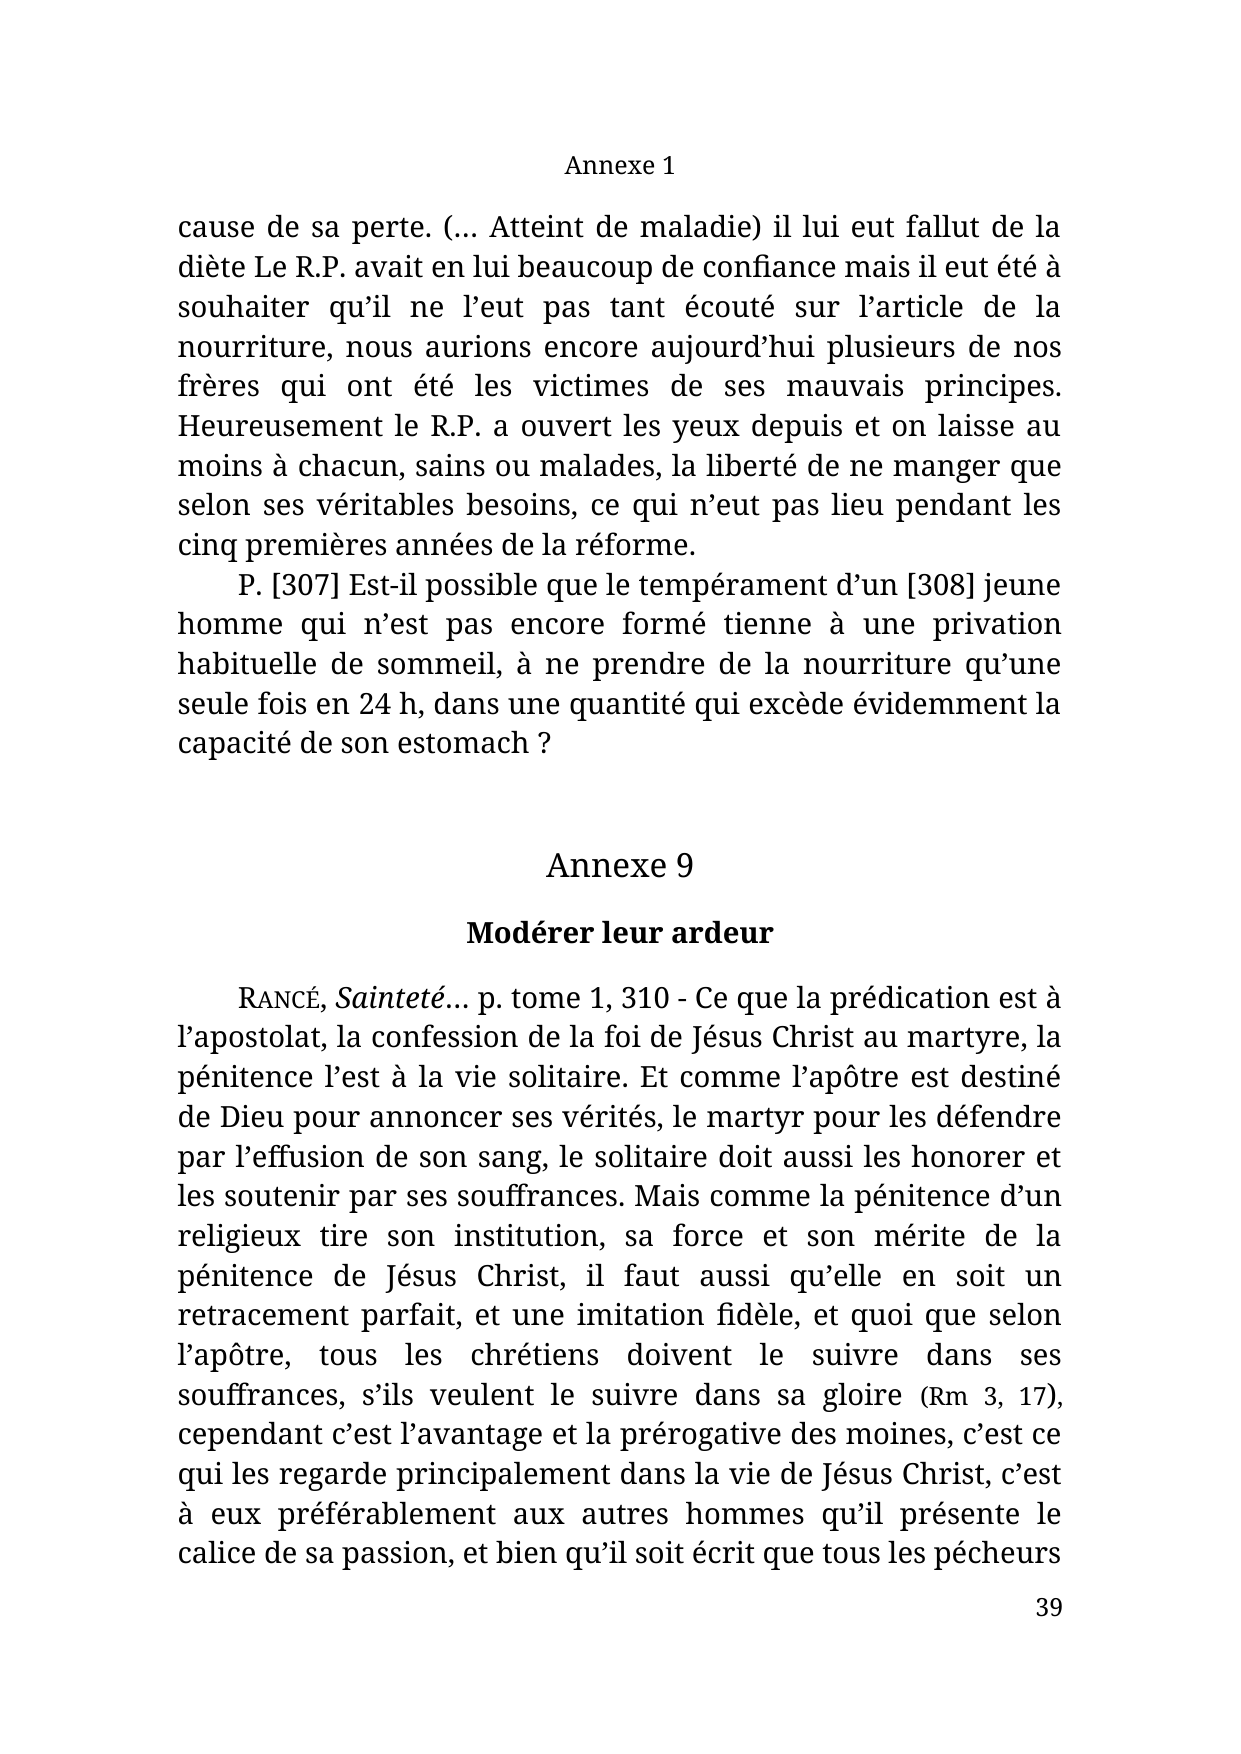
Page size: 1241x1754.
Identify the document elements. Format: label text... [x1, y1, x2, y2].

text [177, 207, 1063, 564]
text Annexe 9 [177, 837, 1063, 887]
text P. [307] Est-il possible que le tempérament d’un [308] jeune homme qui n’est pas encore formé tienne à une privation habituelle de sommeil, à ne prendre de la nourriture qu’une seule fois en 24 h, dans une quantité qui excède évidemment la capacité de son estomach ? [177, 564, 1063, 762]
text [177, 977, 1063, 1572]
subtitle Modérer leur ardeur [177, 912, 1063, 952]
